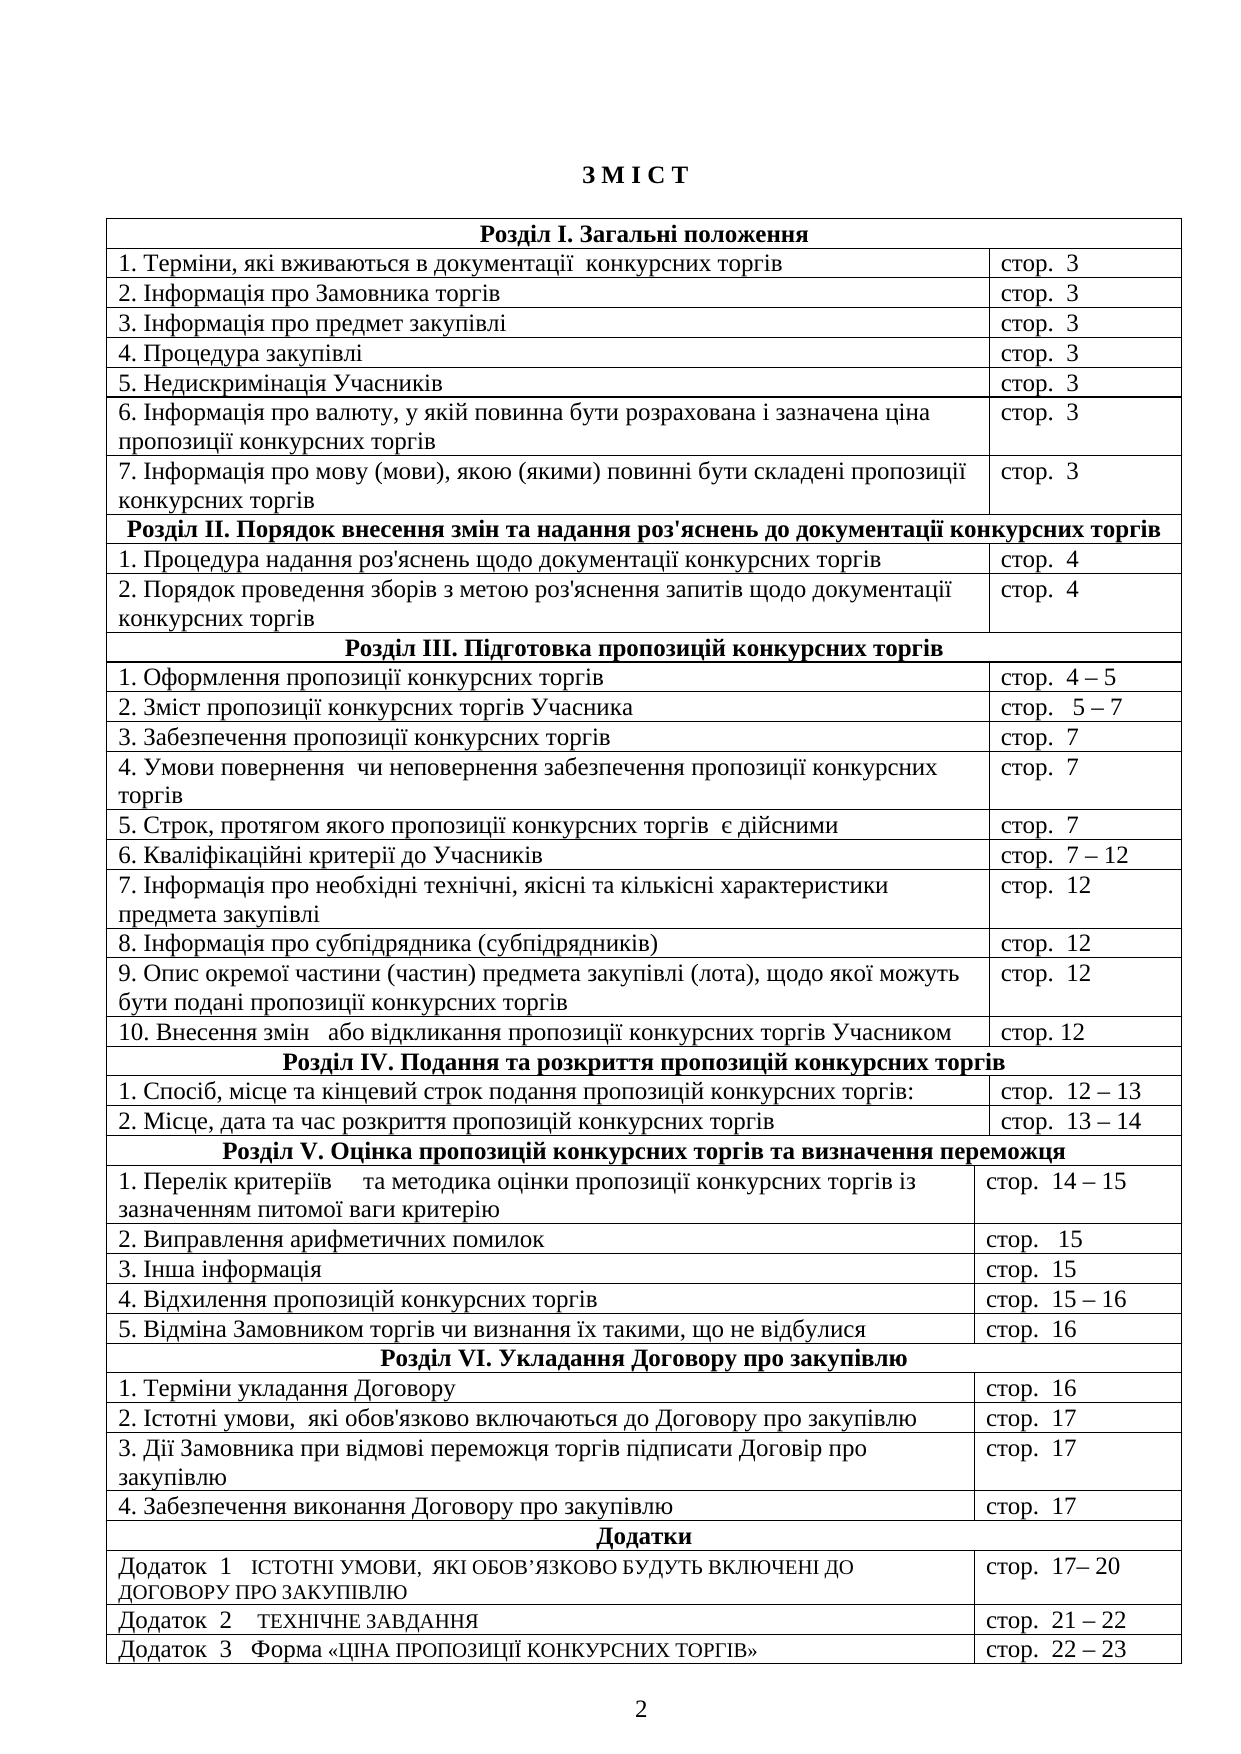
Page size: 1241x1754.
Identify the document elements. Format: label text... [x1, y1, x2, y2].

table_cell 10. Внесення змін або відкликання пропозиції конкурсних торгів Учасником [107, 1017, 989, 1046]
table_cell Розділ II. Порядок внесення змін та надання роз'яснень до документації конкурсних торгів [107, 515, 1181, 543]
table_cell стор. 4 [990, 544, 1181, 573]
table_cell 5. Відміна Замовником торгів чи визнання їх такими, що не відбулися [107, 1314, 974, 1342]
table_cell 3. Забезпечення пропозиції конкурсних торгів [107, 722, 989, 751]
table_cell Додатки [107, 1521, 1181, 1550]
table_cell стор. 3 [990, 398, 1181, 455]
table_cell стор. 16 [975, 1373, 1181, 1402]
table_cell 1. Оформлення пропозиції конкурсних торгів [107, 663, 989, 691]
table_cell 4. Відхилення пропозицій конкурсних торгів [107, 1284, 974, 1313]
table_cell 3. Дії Замовника при відмові переможця торгів підписати Договір про закупівлю [107, 1433, 974, 1490]
table_cell 7. Інформація про необхідні технічні, якісні та кількісні характеристики предмета закупівлі [107, 870, 989, 927]
table_cell стор. 12 [990, 870, 1181, 927]
table_cell 7. Інформація про мову (мови), якою (якими) повинні бути складені пропозиції конкурсних торгів [107, 456, 989, 513]
table_cell стор. 17 [975, 1403, 1181, 1432]
table_cell 2. Порядок проведення зборів з метою роз'яснення запитів щодо документації конкурсних торгів [107, 574, 989, 632]
table_cell Розділ VI. Укладання Договору про закупівлю [107, 1344, 1181, 1372]
table_cell 5. Строк, протягом якого пропозиції конкурсних торгів є дійсними [107, 810, 989, 839]
table_cell 2. Місце, дата та час розкриття пропозицій конкурсних торгів [107, 1106, 989, 1135]
table_cell стор. 14 – 15 [975, 1166, 1181, 1223]
table_cell 1. Терміни, які вживаються в документації конкурсних торгів [107, 249, 989, 277]
table_cell стор. 3 [990, 249, 1181, 277]
table_cell стор. 3 [990, 368, 1181, 396]
table_cell стор. 12 [990, 958, 1181, 1016]
table_cell стор. 15 – 16 [975, 1284, 1181, 1313]
table_cell 2. Виправлення арифметичних помилок [107, 1224, 974, 1253]
table_cell 1. Перелік критеріїв та методика оцінки пропозиції конкурсних торгів із зазначенням питомої ваги критерію [107, 1166, 974, 1223]
table_cell стор. 4 [990, 574, 1181, 632]
table_cell стор. 7 [990, 752, 1181, 809]
table_cell стор. 17 [975, 1491, 1181, 1520]
table_cell 9. Опис окремої частини (частин) предмета закупівлі (лота), щодо якої можуть бути подані пропозиції конкурсних торгів [107, 958, 989, 1016]
table_cell стор. 15 [975, 1254, 1181, 1283]
table_cell 6. Інформація про валюту, у якій повинна бути розрахована і зазначена ціна пропозиції конкурсних торгів [107, 398, 989, 455]
table_cell 6. Кваліфікаційні критерії до Учасників [107, 840, 989, 869]
table_cell 1. Спосіб, місце та кінцевий строк подання пропозицій конкурсних торгів: [107, 1076, 989, 1105]
table_cell стор. 3 [990, 456, 1181, 513]
table_cell стор. 15 [975, 1224, 1181, 1253]
table_cell стор. 17– 20 [975, 1551, 1181, 1604]
table_cell стор. 21 – 22 [975, 1605, 1181, 1633]
table_cell Розділ III. Підготовка пропозицій конкурсних торгів [107, 633, 1181, 661]
table_cell стор. 12 – 13 [990, 1076, 1181, 1105]
table_cell 2. Інформація про Замовника торгів [107, 278, 989, 307]
table_cell 3. Інформація про предмет закупівлі [107, 308, 989, 337]
table_cell стор. 12 [990, 929, 1181, 957]
table_cell стор. 7 [990, 722, 1181, 751]
table_cell стор. 3 [990, 308, 1181, 337]
table_cell стор. 17 [975, 1433, 1181, 1490]
table_cell стор. 7 – 12 [990, 840, 1181, 869]
table_cell стор. 4 – 5 [990, 663, 1181, 691]
table_cell стор. 5 – 7 [990, 692, 1181, 721]
table_cell Розділ V. Оцінка пропозицій конкурсних торгів та визначення переможця [107, 1136, 1181, 1165]
table_cell Додаток 2 ТЕХНІЧНЕ ЗАВДАННЯ [107, 1605, 974, 1633]
table_header Розділ I. Загальні положення [107, 219, 1181, 247]
table_cell стор. 22 – 23 [975, 1635, 1181, 1663]
table_cell Розділ IV. Подання та розкриття пропозицій конкурсних торгів [107, 1047, 1181, 1075]
table_cell 5. Недискримінація Учасників [107, 368, 989, 396]
table_cell Додаток 3 Форма «ЦІНА ПРОПОЗИЦІЇ КОНКУРСНИХ ТОРГІВ» [107, 1635, 974, 1663]
table_cell 2. Зміст пропозиції конкурсних торгів Учасника [107, 692, 989, 721]
table_cell 4. Процедура закупівлі [107, 338, 989, 367]
table_cell стор. 16 [975, 1314, 1181, 1342]
text З М І С Т [118, 160, 1152, 189]
table_cell 1. Процедура надання роз'яснень щодо документації конкурсних торгів [107, 544, 989, 573]
table_cell стор. 7 [990, 810, 1181, 839]
table_cell 3. Інша інформація [107, 1254, 974, 1283]
table_cell 8. Інформація про субпідрядника (субпідрядників) [107, 929, 989, 957]
table_cell стор. 3 [990, 278, 1181, 307]
table_cell Додаток 1 ІСТОТНІ УМОВИ, ЯКІ ОБОВ’ЯЗКОВО БУДУТЬ ВКЛЮЧЕНІ ДО ДОГОВОРУ ПРО ЗАКУПІВЛЮ [107, 1551, 974, 1604]
table_cell 2. Істотні умови, які обов'язково включаються до Договору про закупівлю [107, 1403, 974, 1432]
table_cell 1. Терміни укладання Договору [107, 1373, 974, 1402]
table_cell 4. Забезпечення виконання Договору про закупівлю [107, 1491, 974, 1520]
table_cell стор. 12 [990, 1017, 1181, 1046]
table_cell 4. Умови повернення чи неповернення забезпечення пропозиції конкурсних торгів [107, 752, 989, 809]
table_cell стор. 13 – 14 [990, 1106, 1181, 1135]
table_cell стор. 3 [990, 338, 1181, 367]
